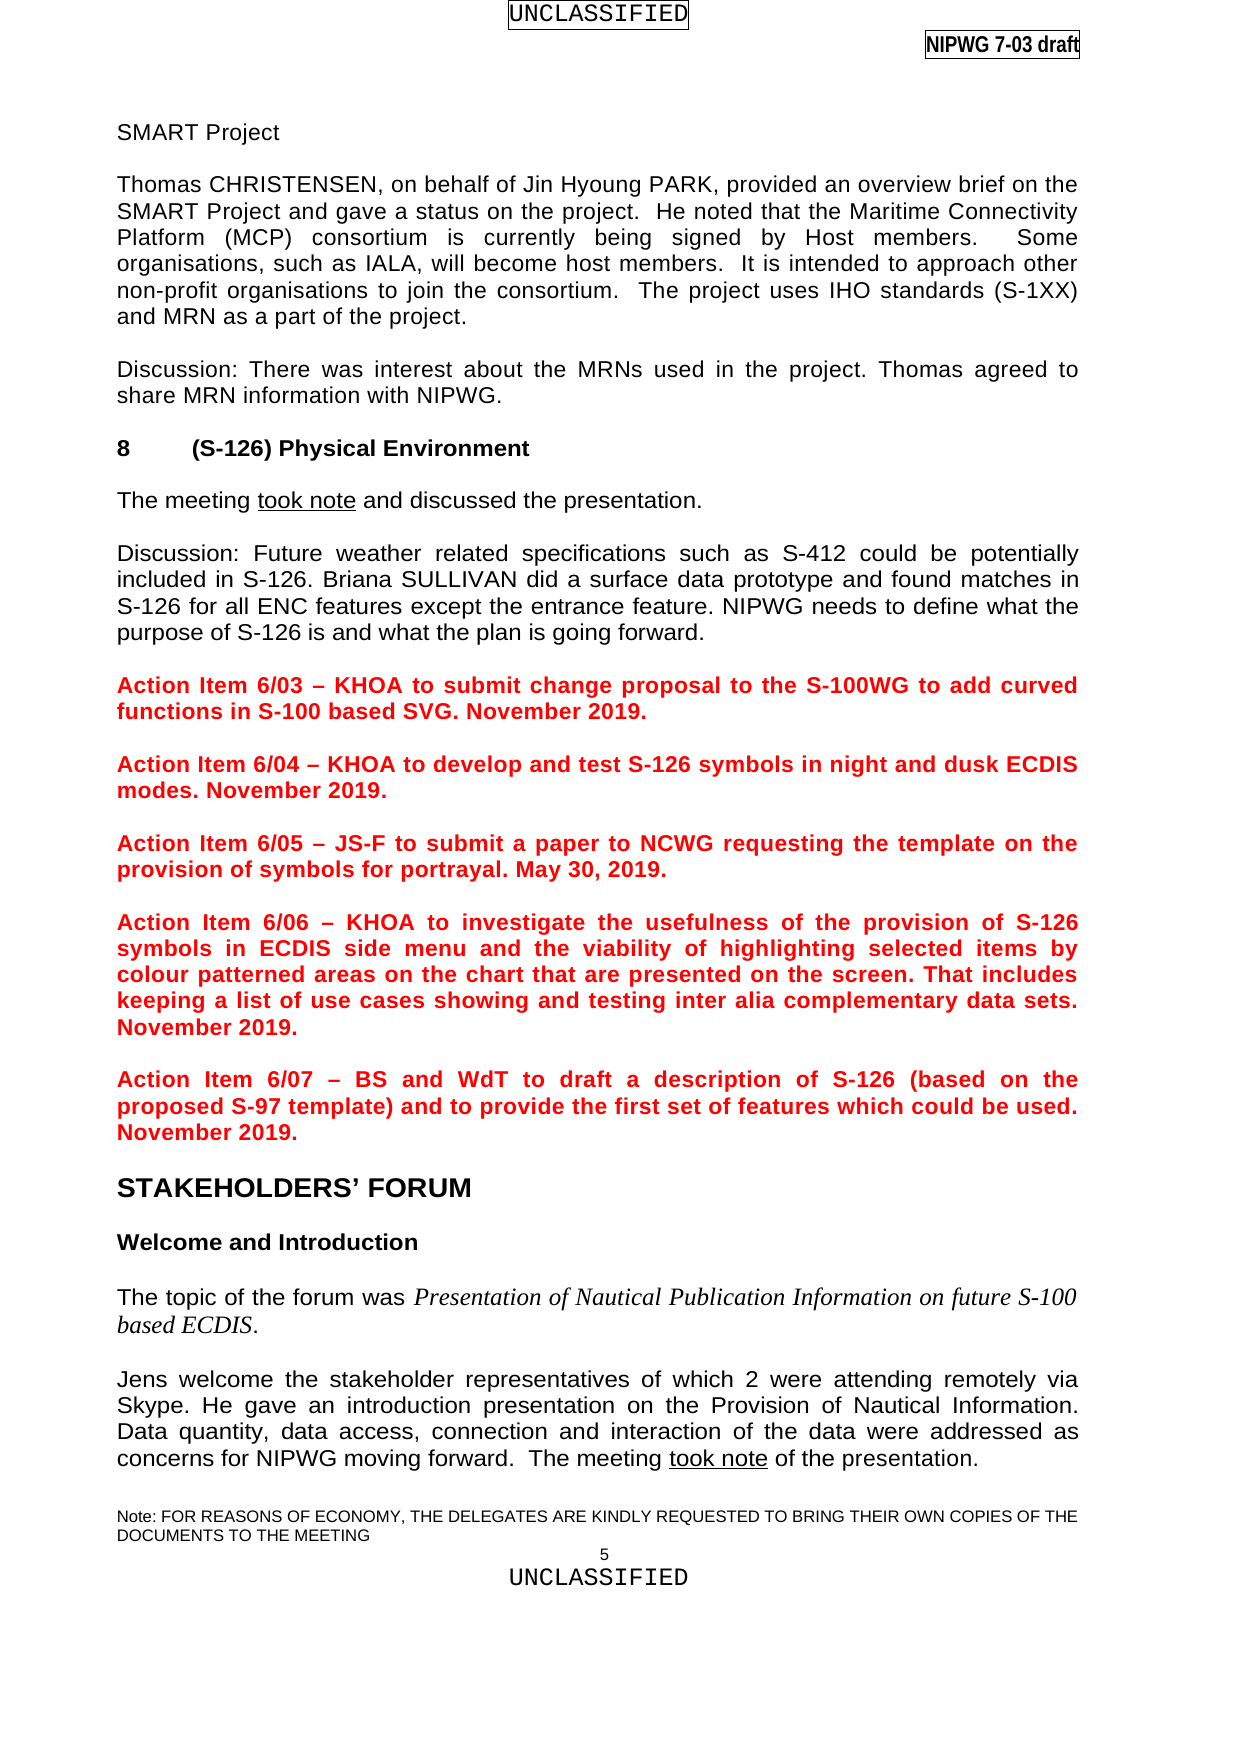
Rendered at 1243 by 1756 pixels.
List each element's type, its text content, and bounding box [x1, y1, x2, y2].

text Action Item 6/06 – KHOA to investigate the usefulness of the provision of S-126 symbols in ECDIS side menu and the viability of highlighting selected items by colour patterned areas on the chart that are presented on the screen. That includes keeping a list of use cases showing and testing inter alia complementary data sets. November 2019. [117, 908, 1080, 1040]
text The meeting took note and discussed the presentation. [117, 487, 1080, 514]
text Discussion: There was interest about the MRNs used in the project. Thomas agreed to share MRN information with NIPWG. [117, 356, 1080, 408]
text Action Item 6/03 – KHOA to submit change proposal to the S-100WG to add curved functions in S-100 based SVG. November 2019. [117, 672, 1080, 724]
text Action Item 6/07 – BS and WdT to draft a description of S-126 (based on the proposed S-97 template) and to provide the first set of features which could be used. November 2019. [117, 1066, 1080, 1146]
text Discussion: Future weather related specifications such as S-412 could be potentially included in S-126. Briana SULLIVAN did a surface data prototype and found matches in S-126 for all ENC features except the entrance feature. NIPWG needs to define what the purpose of S-126 is and what the plan is going forward. [117, 540, 1080, 645]
text Jens welcome the stakeholder representatives of which 2 were attending remotely via Skype. He gave an introduction presentation on the Provision of Nautical Information. Data quantity, data access, connection and interaction of the data were addressed as concerns for NIPWG moving forward. The meeting took note of the presentation. [117, 1366, 1080, 1471]
text Action Item 6/04 – KHOA to develop and test S-126 symbols in night and dusk ECDIS modes. November 2019. [117, 751, 1080, 803]
text Thomas CHRISTENSEN, on behalf of Jin Hyoung PARK, provided an overview brief on the SMART Project and gave a status on the project. He noted that the Maritime Connectivity Platform (MCP) consortium is currently being signed by Host members. Some organisations, such as IALA, will become host members. It is intended to approach other non-profit organisations to join the consortium. The project uses IHO standards (S-1XX) and MRN as a part of the project. [117, 171, 1080, 329]
text SMART Project [117, 119, 1080, 145]
text Welcome and Introduction [117, 1229, 1080, 1256]
text 8 (S-126) Physical Environment [117, 435, 1080, 461]
text Action Item 6/05 – JS-F to submit a paper to NCWG requesting the template on the provision of symbols for portrayal. May 30, 2019. [117, 829, 1080, 882]
text The topic of the forum was Presentation of Nautical Publication Information on future S-100 based ECDIS. [117, 1282, 1080, 1339]
text STAKEHOLDERS’ FORUM [117, 1172, 1080, 1203]
